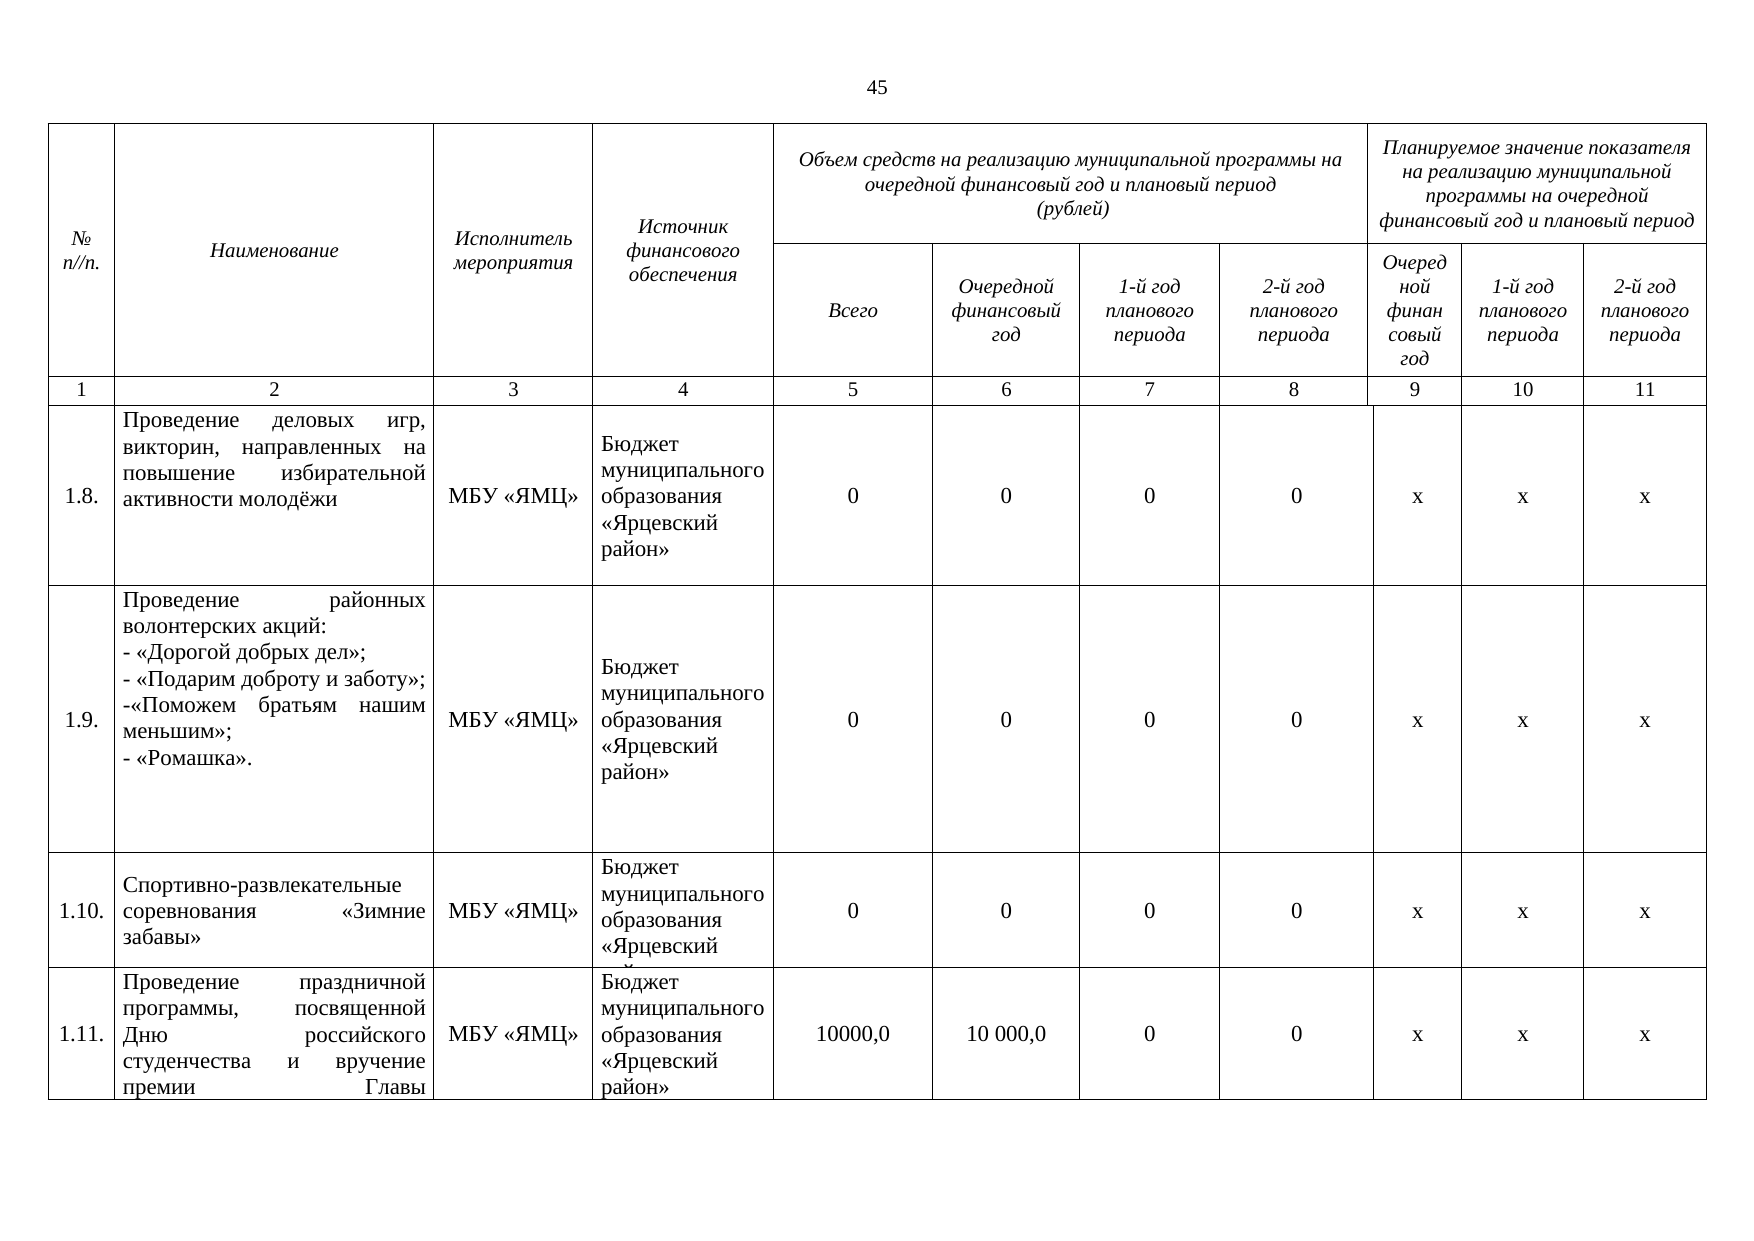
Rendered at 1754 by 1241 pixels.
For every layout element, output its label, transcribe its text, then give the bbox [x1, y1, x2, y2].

table_cell 6 [933, 377, 1079, 405]
table_cell х [1462, 586, 1583, 852]
table_header Объем средств на реализацию муниципальной программы на очередной финансовый год и плановый период (рублей) [774, 124, 1367, 243]
table_cell 2-й год планового периода [1220, 244, 1367, 376]
table_cell 5 [774, 377, 932, 405]
table_cell 8 [1220, 377, 1367, 405]
table_cell 0 [774, 406, 932, 584]
table_header Исполнитель мероприятия [434, 124, 592, 376]
table_cell 0 [1220, 586, 1373, 852]
table_cell х [1584, 853, 1706, 967]
table_cell 0 [933, 406, 1079, 584]
table_cell 1.11. [49, 968, 114, 1099]
table_cell 9 [1368, 377, 1461, 405]
table_cell х [1584, 406, 1706, 584]
table_cell Проведение деловых игр, викторин, направленных на повышение избирательной активности молодёжи [115, 406, 433, 584]
table_cell х [1374, 406, 1461, 584]
table_cell Очередной финансовый год [933, 244, 1079, 376]
table_cell 1-й год планового периода [1080, 244, 1219, 376]
table_cell 1.10. [49, 853, 114, 967]
table_cell Проведение районных волонтерских акций: - «Дорогой добрых дел»; - «Подарим доброту и заботу»; -«Поможем братьям нашим меньшим»; - «Ромашка». [115, 586, 433, 852]
table_cell Проведение праздничной программы, посвященной Дню российского студенчества и вручение премии Главы муниципального образования «Ярцевский район» Смоленской области лучшим студентам года. [115, 968, 433, 1099]
table_cell 0 [774, 586, 932, 852]
table_cell 0 [1220, 968, 1373, 1099]
table_cell х [1374, 586, 1461, 852]
table_cell 1.8. [49, 406, 114, 584]
table_cell 2 [115, 377, 433, 405]
table_cell Всего [774, 244, 932, 376]
table_header № п//п. [49, 124, 114, 376]
table_cell 4 [593, 377, 773, 405]
table_cell 0 [1220, 406, 1373, 584]
table_header Наименование [115, 124, 433, 376]
table_cell 0 [1080, 406, 1219, 584]
table_cell 10 [1462, 377, 1583, 405]
table_cell 2-й год планового периода [1584, 244, 1706, 376]
table_cell х [1462, 968, 1583, 1099]
table_cell 10000,0 [774, 968, 932, 1099]
table_cell 1 [49, 377, 114, 405]
table_cell х [1374, 853, 1461, 967]
table_cell х [1374, 968, 1461, 1099]
table_cell х [1462, 406, 1583, 584]
table_cell Бюджет муниципального образования «Ярцевский район» [593, 586, 773, 852]
table_cell 0 [774, 853, 932, 967]
table_cell 11 [1584, 377, 1706, 405]
table_cell 0 [1220, 853, 1373, 967]
table_cell 0 [933, 853, 1079, 967]
table_cell 3 [434, 377, 592, 405]
table_cell МБУ «ЯМЦ» [434, 968, 592, 1099]
table_cell 0 [1080, 968, 1219, 1099]
table_cell МБУ «ЯМЦ» [434, 406, 592, 584]
table_cell х [1462, 853, 1583, 967]
table_cell Спортивно-развлекательные соревнования «Зимние забавы» [115, 853, 433, 967]
table_cell 10 000,0 [933, 968, 1079, 1099]
table_cell 0 [933, 586, 1079, 852]
table_cell х [1584, 586, 1706, 852]
table_cell Бюджет муниципального образования «Ярцевский район» [593, 968, 773, 1099]
table_cell 1.9. [49, 586, 114, 852]
table_cell 0 [1080, 853, 1219, 967]
table_cell х [1584, 968, 1706, 1099]
table_cell Бюджет муниципального образования «Ярцевский район» [593, 406, 773, 584]
table_cell 7 [1080, 377, 1219, 405]
table_cell Очеред ной финан совый год [1368, 244, 1461, 376]
table_cell Бюджет муниципального образования «Ярцевский район» [593, 853, 773, 967]
table_cell 0 [1080, 586, 1219, 852]
table_cell МБУ «ЯМЦ» [434, 586, 592, 852]
table_header Планируемое значение показателя на реализацию муниципальной программы на очередной финансовый год и плановый период [1368, 124, 1706, 243]
table_cell 1-й год планового периода [1462, 244, 1583, 376]
table_header Источник финансового обеспечения [593, 124, 773, 376]
table_cell МБУ «ЯМЦ» [434, 853, 592, 967]
